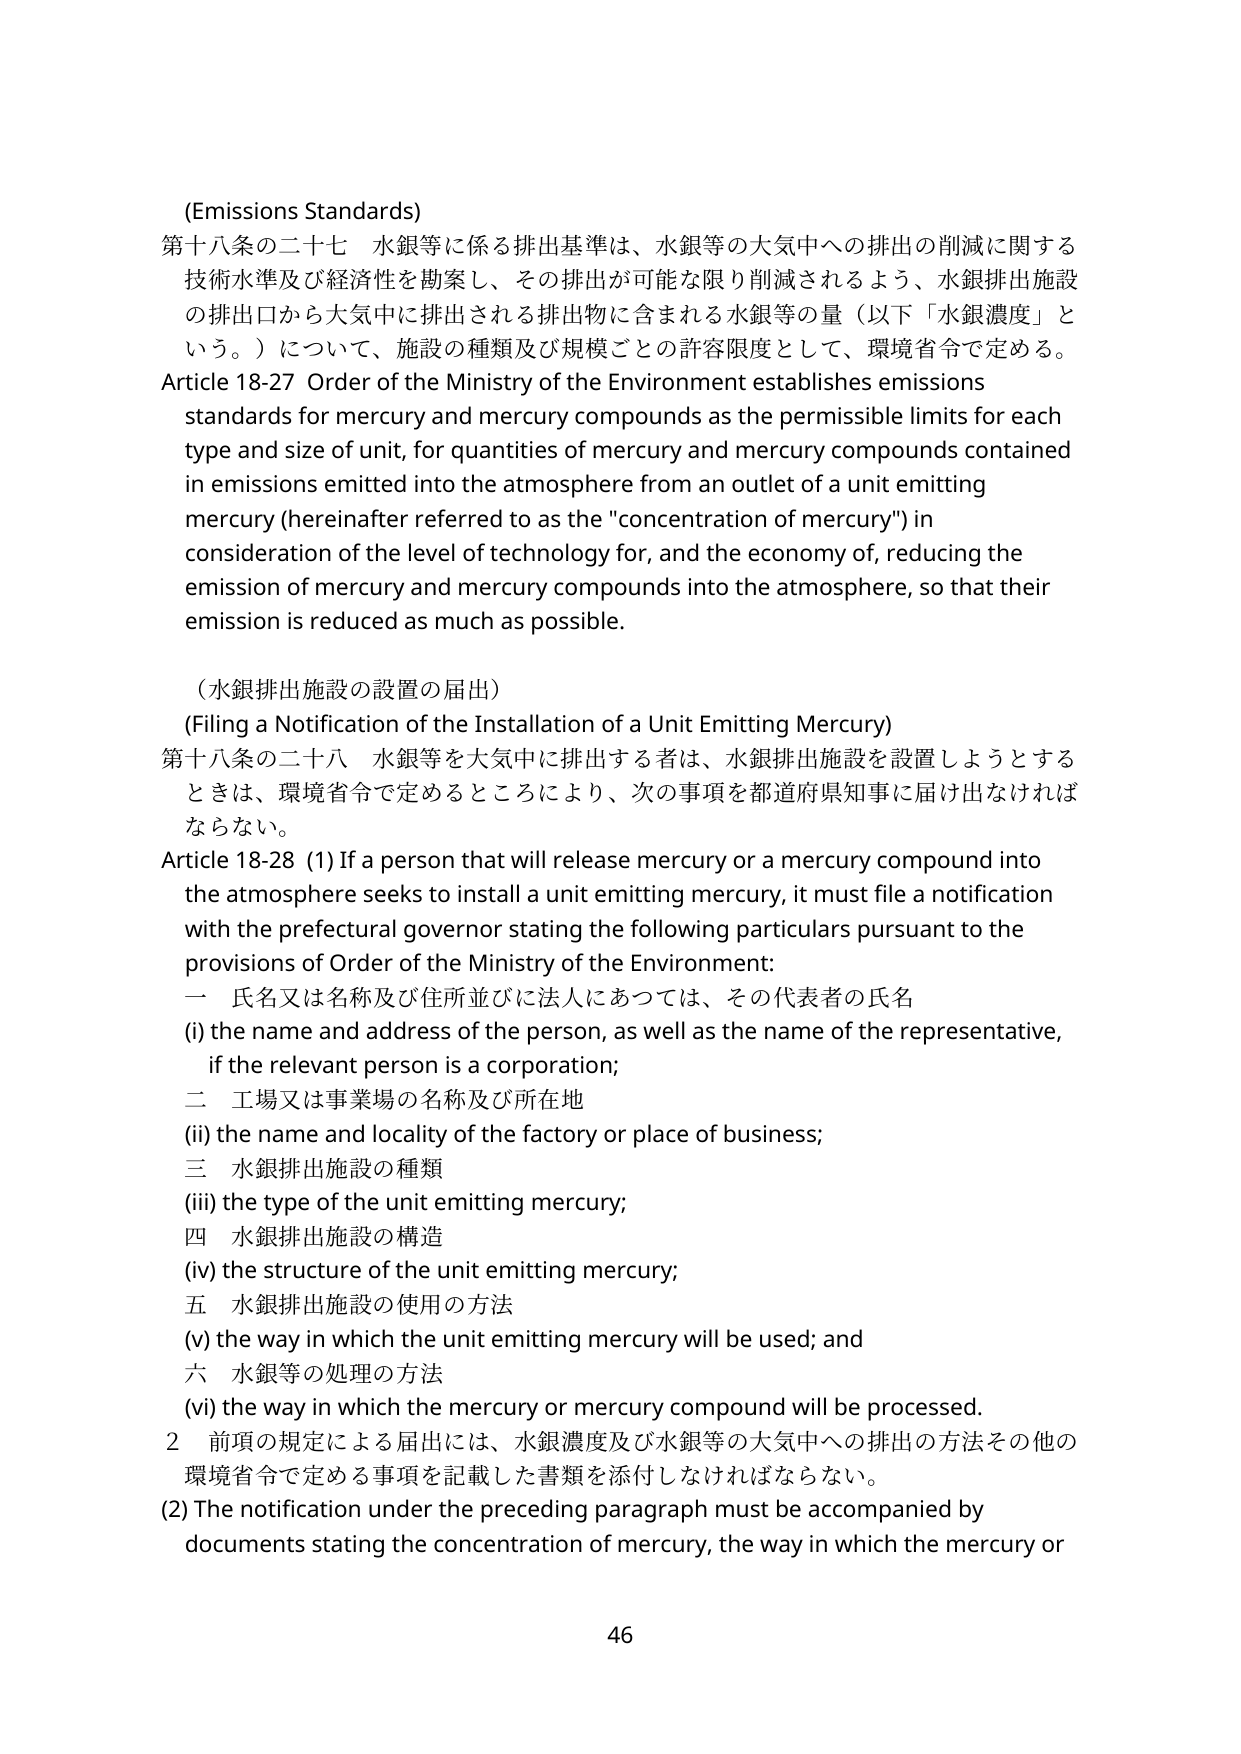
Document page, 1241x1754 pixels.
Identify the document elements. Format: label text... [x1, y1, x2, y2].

text （水銀排出施設の設置の届出） [184, 672, 1079, 706]
text 六 水銀等の処理の方法 [184, 1355, 1079, 1389]
text (iii) the type of the unit emitting mercury; [184, 1184, 1079, 1219]
text 四 水銀排出施設の構造 [184, 1219, 1079, 1253]
text Article 18-27 Order of the Ministry of the Environment establishes emissions standards for mercury and mercury compounds as the permissible limits for each type and size of unit, for quantities of mercury and mercury compounds contained in emissions emitted into the atmosphere from an outlet of a unit emitting mercury (hereinafter referred to as the "concentration of mercury") in consideration of the level of technology for, and the economy of, reducing the emission of mercury and mercury compounds into the atmosphere, so that their emission is reduced as much as possible. [161, 364, 1079, 638]
text 第十八条の二十七 水銀等に係る排出基準は、水銀等の大気中への排出の削減に関する技術水準及び経済性を勘案し、その排出が可能な限り削減されるよう、水銀排出施設の排出口から大気中に排出される排出物に含まれる水銀等の量（以下「水銀濃度」という。）について、施設の種類及び規模ごとの許容限度として、環境省令で定める。 [161, 228, 1079, 364]
text (vi) the way in which the mercury or mercury compound will be processed. [184, 1389, 1079, 1424]
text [161, 1492, 1079, 1560]
text 五 水銀排出施設の使用の方法 [184, 1287, 1079, 1321]
text Article 18-28 (1) If a person that will release mercury or a mercury compound into the atmosphere seeks to install a unit emitting mercury, it must file a notification with the prefectural governor stating the following particulars pursuant to the provisions of Order of the Ministry of the Environment: [161, 843, 1079, 979]
text 一 氏名又は名称及び住所並びに法人にあつては、その代表者の氏名 [184, 979, 1079, 1014]
text (ii) the name and locality of the factory or place of business; [184, 1116, 1079, 1150]
text 二 工場又は事業場の名称及び所在地 [184, 1082, 1079, 1116]
text (v) the way in which the unit emitting mercury will be used; and [184, 1321, 1079, 1355]
text (Emissions Standards) [184, 194, 1079, 228]
text (iv) the structure of the unit emitting mercury; [184, 1253, 1079, 1287]
text 第十八条の二十八 水銀等を大気中に排出する者は、水銀排出施設を設置しようとするときは、環境省令で定めるところにより、次の事項を都道府県知事に届け出なければならない。 [161, 740, 1079, 843]
text (i) the name and address of the person, as well as the name of the representative, if the relevant person is a corporation; [184, 1014, 1079, 1082]
text 三 水銀排出施設の種類 [184, 1150, 1079, 1184]
text (Filing a Notification of the Installation of a Unit Emitting Mercury) [184, 706, 1079, 740]
text ２ 前項の規定による届出には、水銀濃度及び水銀等の大気中への排出の方法その他の環境省令で定める事項を記載した書類を添付しなければならない。 [161, 1424, 1079, 1492]
